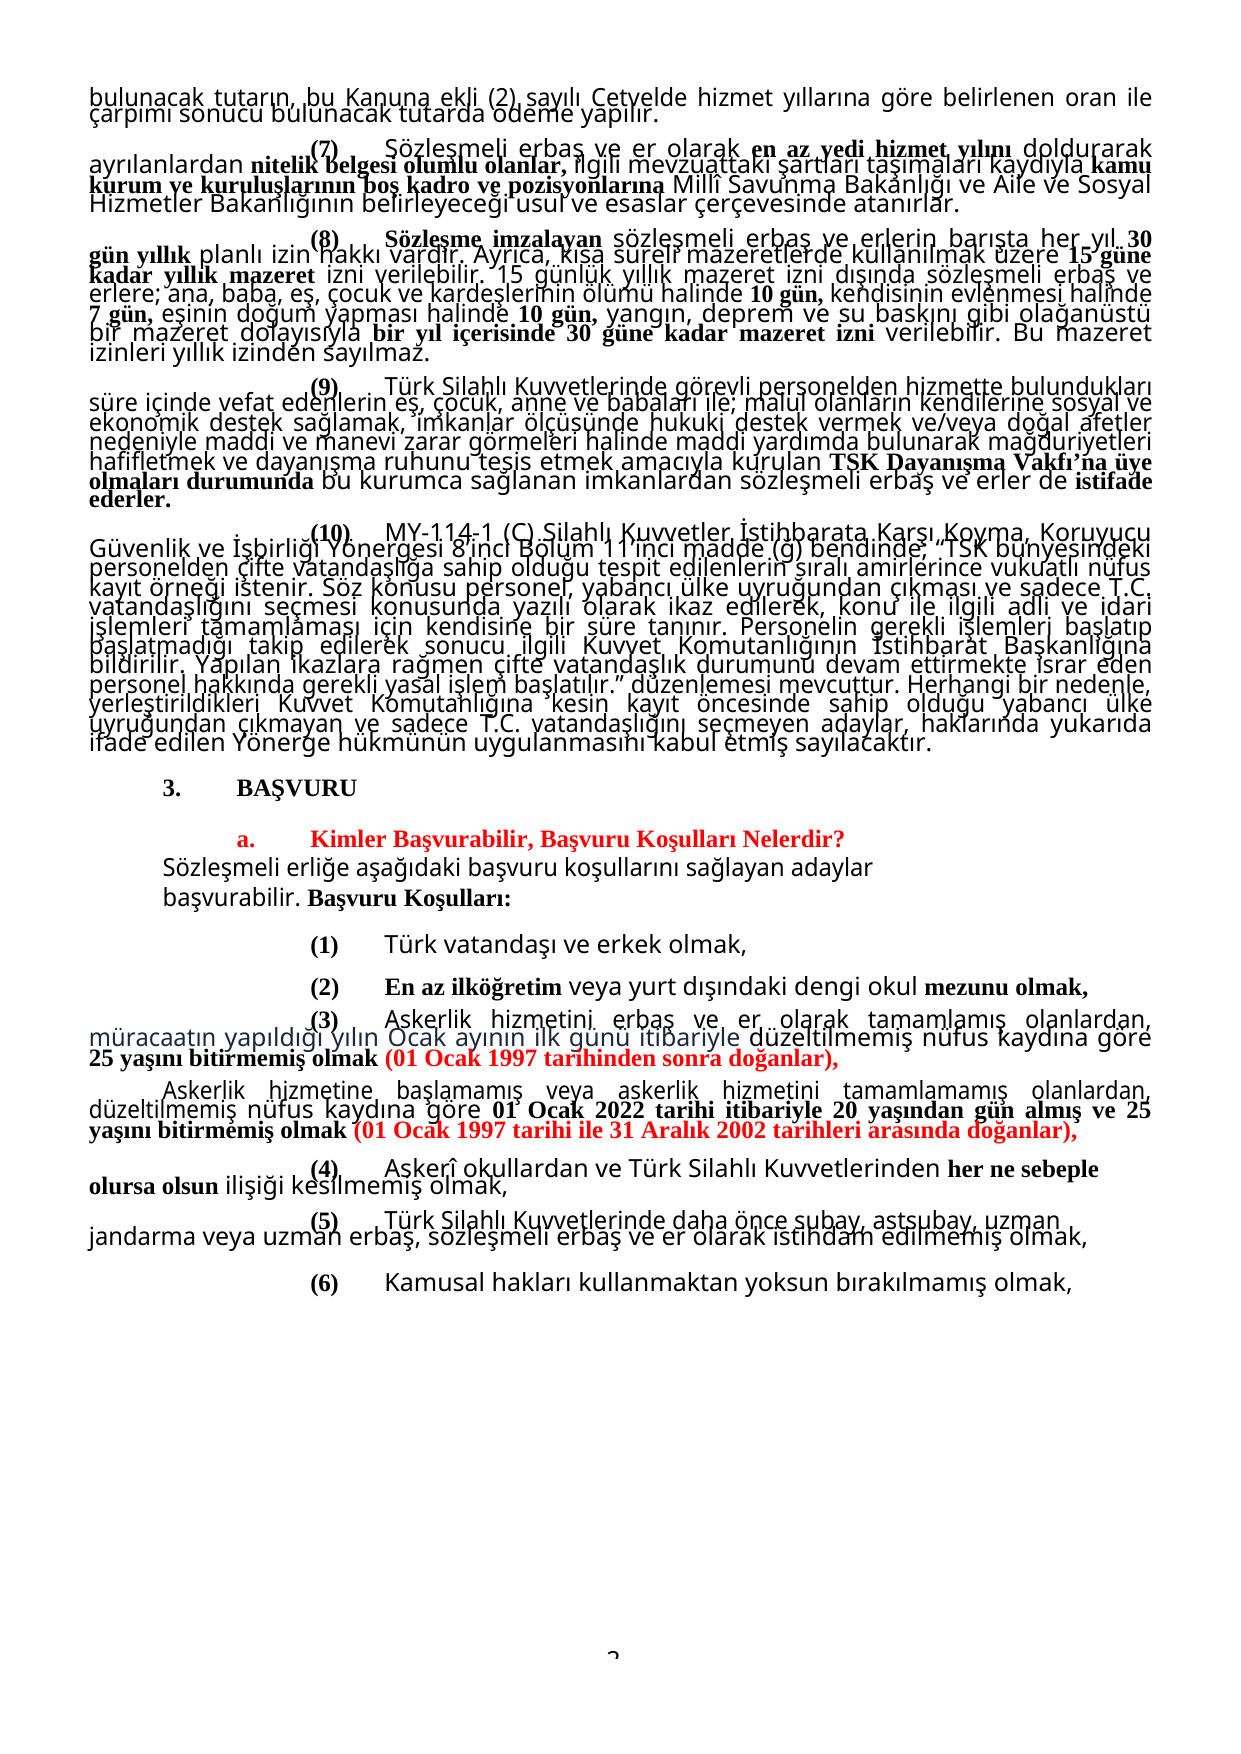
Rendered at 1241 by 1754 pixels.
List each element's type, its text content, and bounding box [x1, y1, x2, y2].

text bulunacak tutarın, bu Kanuna ekli (2) sayılı Cetvelde hizmet yıllarına göre belirlenen oran ile çarpımı sonucu bulunacak tutarda ödeme yapılır. [89, 91, 1152, 129]
list Kimler Başvurabilir, Başvuru Koşulları Nelerdir? Sözleşmeli erliğe aşağıdaki başvuru koşullarını sağlayan adaylar başvurabilir. Başvuru Koşulları: [162, 823, 940, 913]
list Sözleşmeli erbaş ve er olarak en az yedi hizmet yılını doldurarak ayrılanlardan nitelik belgesi olumlu olanlar, ilgili mevzuattaki şartları taşımaları kaydıyla kamu kurum ve kuruluşlarının boş kadro ve pozisyonlarına Millî Savunma Bakanlığı ve Aile ve Sosyal Hizmetler Bakanlığının belirleyeceği usul ve esaslar çerçevesinde atanırlar. [89, 142, 1152, 220]
list MY-114-1 (C) Silahlı Kuvvetler İstihbarata Karşı Koyma, Koruyucu Güvenlik ve İşbirliği Yönergesi 8’inci Bölüm 11’inci madde (ğ) bendinde; “TSK bünyesindeki personelden çifte vatandaşlığa sahip olduğu tespit edilenlerin sıralı amirlerince vukuatlı nüfus kayıt örneği istenir. Söz konusu personel, yabancı ülke uyruğundan çıkması ve sadece T.C. vatandaşlığını seçmesi konusunda yazılı olarak ikaz edilerek, konu ile ilgili adli ve idari işlemleri tamamlaması için kendisine bir süre tanınır. Personelin gerekli işlemleri başlatıp başlatmadığı takip edilerek sonucu ilgili Kuvvet Komutanlığının İstihbarat Başkanlığına bildirilir. Yapılan ikazlara rağmen çifte vatandaşlık durumunu devam ettirmekte ısrar eden personel hakkında gerekli yasal işlem başlatılır.” düzenlemesi mevcuttur. Herhangi bir nedenle, yerleştirildikleri Kuvvet Komutanlığına kesin kayıt öncesinde sahip olduğu yabancı ülke uyruğundan çıkmayan ve sadece T.C. vatandaşlığını seçmeyen adaylar, haklarında yukarıda ifade edilen Yönerge hükmünün uygulanmasını kabul etmiş sayılacaktır. [89, 526, 1152, 759]
subtitle BAŞVURU [162, 773, 1180, 802]
list Askerî okullardan ve Türk Silahlı Kuvvetlerinden her ne sebeple olursa olsun ilişiği kesilmemiş olmak, [89, 1162, 1152, 1201]
list Türk Silahlı Kuvvetlerinde daha önce subay, astsubay, uzman jandarma veya uzman erbaş, sözleşmeli erbaş ve er olarak istihdam edilmemiş olmak, [89, 1214, 1152, 1253]
list Sözleşme imzalayan sözleşmeli erbaş ve erlerin barışta her yıl 30 gün yıllık planlı izin hakkı vardır. Ayrıca, kısa süreli mazeretlerde kullanılmak üzere 15 güne kadar yıllık mazeret izni verilebilir. 15 günlük yıllık mazeret izni dışında sözleşmeli erbaş ve erlere; ana, baba, eş, çocuk ve kardeşlerinin ölümü halinde 10 gün, kendisinin evlenmesi halinde 7 gün, eşinin doğum yapması halinde 10 gün, yangın, deprem ve su baskını gibi olağanüstü bir mazeret dolayısıyla bir yıl içerisinde 30 güne kadar mazeret izni verilebilir. Bu mazeret izinleri yıllık izinden sayılmaz. [89, 232, 1152, 368]
text Askerlik hizmetine başlamamış veya askerlik hizmetini tamamlamamış olanlardan, düzeltilmemiş nüfus kaydına göre 01 Ocak 2022 tarihi itibariyle 20 yaşından gün almış ve 25 yaşını bitirmemiş olmak (01 Ocak 1997 tarihi ile 31 Aralık 2002 tarihleri arasında doğanlar), [89, 1083, 1152, 1144]
list Türk vatandaşı ve erkek olmak, [310, 917, 1180, 962]
list Askerlik hizmetini erbaş ve er olarak tamamlamış olanlardan, müracaatın yapıldığı yılın Ocak ayının ilk günü itibariyle düzeltilmemiş nüfus kaydına göre 25 yaşını bitirmemiş olmak (01 Ocak 1997 tarihinden sonra doğanlar), [89, 1011, 1152, 1072]
list Türk Silahlı Kuvvetlerinde görevli personelden hizmette bulundukları süre içinde vefat edenlerin eş, çocuk, anne ve babaları ile; malul olanların kendilerine sosyal ve ekonomik destek sağlamak, imkanlar ölçüsünde hukuki destek vermek ve/veya doğal afetler nedeniyle maddi ve manevi zarar görmeleri halinde maddi yardımda bulunarak mağduriyetleri hafifletmek ve dayanışma ruhunu tesis etmek amacıyla kurulan TSK Dayanışma Vakfı’na üye olmaları durumunda bu kurumca sağlanan imkanlardan sözleşmeli erbaş ve erler de istifade ederler. [89, 380, 1152, 513]
list En az ilköğretim veya yurt dışındaki dengi okul mezunu olmak, [310, 962, 1180, 1003]
list Kamusal hakları kullanmaktan yoksun bırakılmamış olmak, [310, 1253, 1180, 1301]
